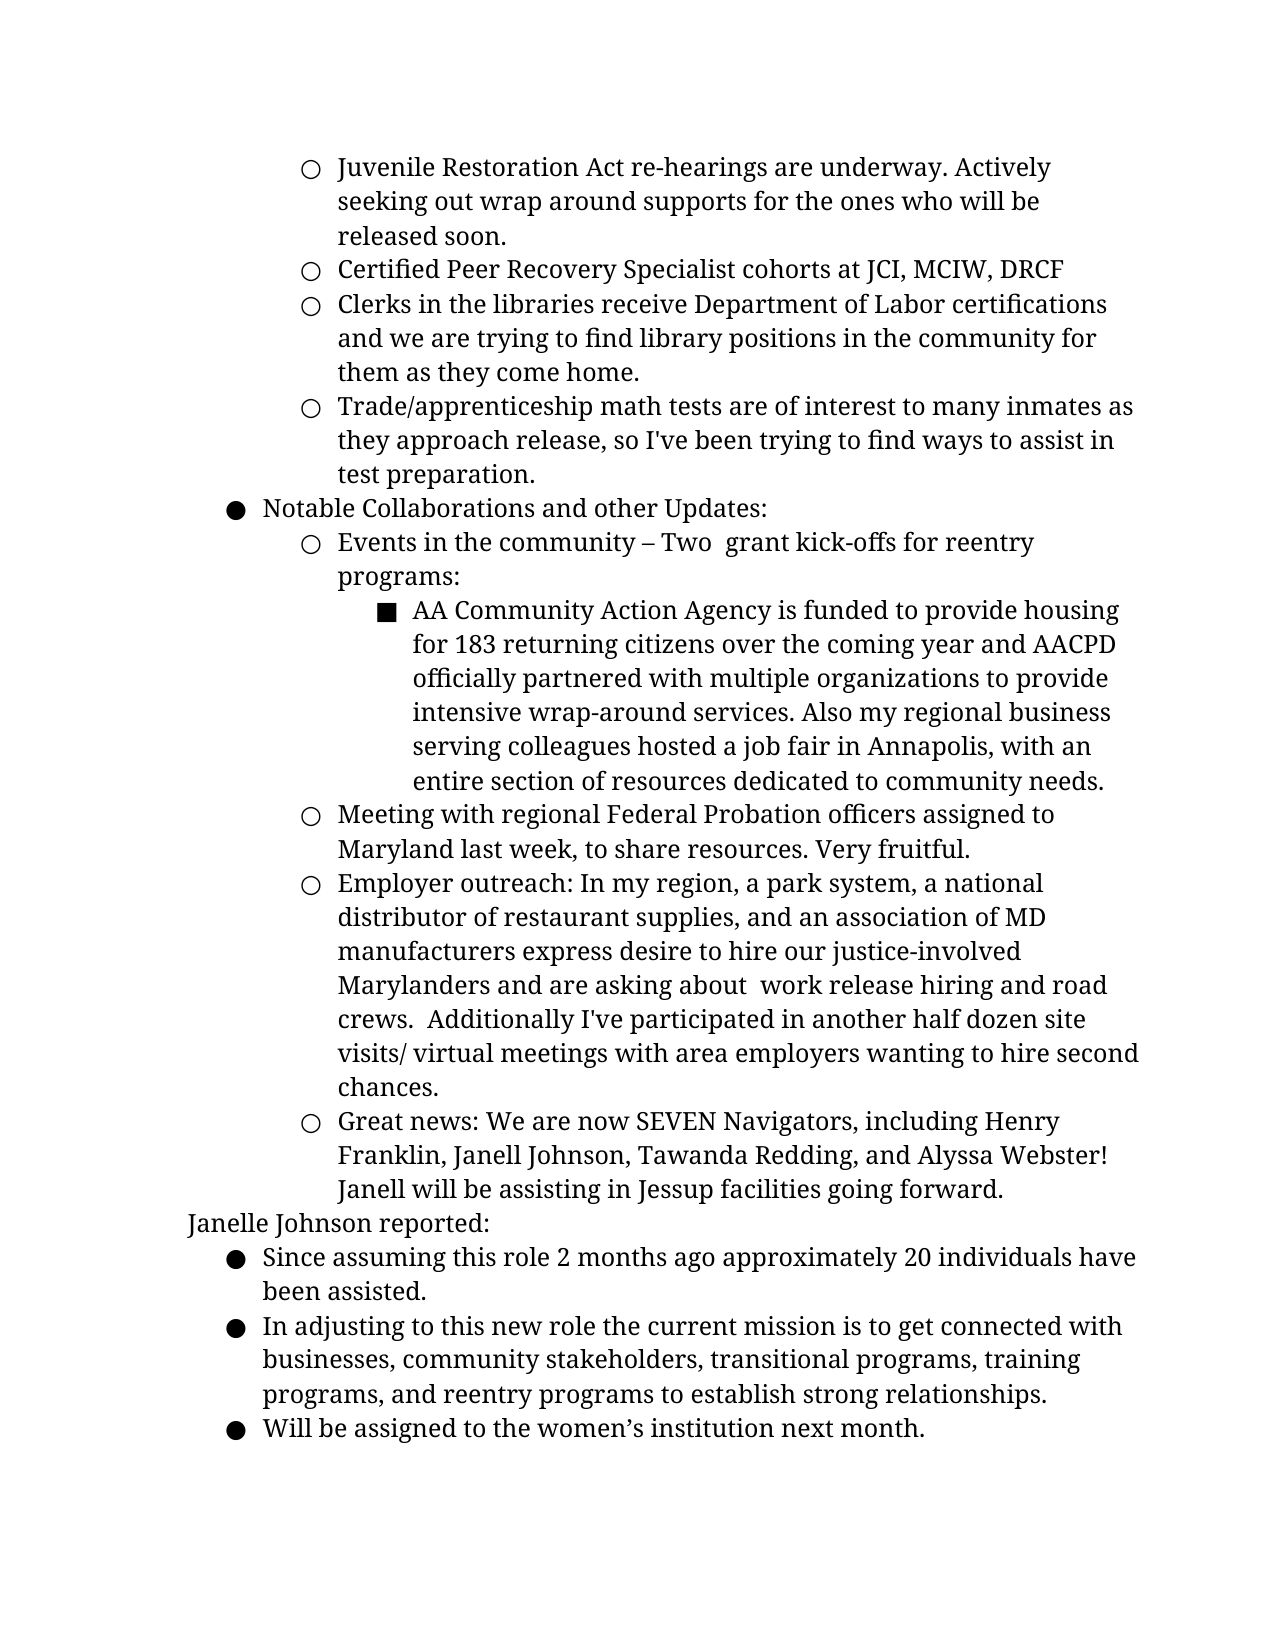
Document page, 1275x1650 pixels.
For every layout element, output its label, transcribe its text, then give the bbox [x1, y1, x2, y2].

list In adjusting to this new role the current mission is to get connected with businesses, community stakeholders, transitional programs, training programs, and reentry programs to establish strong relationships. [225, 1308, 1144, 1410]
text Janelle Johnson reported: [187, 1206, 1144, 1240]
list Certified Peer Recovery Specialist cohorts at JCI, MCIW, DRCF [300, 252, 1144, 286]
list Meeting with regional Federal Probation officers assigned to Maryland last week, to share resources. Very fruitful. [300, 797, 1144, 865]
list Employer outreach: In my region, a park system, a national distributor of restaurant supplies, and an association of MD manufacturers express desire to hire our justice-involved Marylanders and are asking about work release hiring and road crews. Additionally I've participated in another half dozen site visits/ virtual meetings with area employers wanting to hire second chances. [300, 865, 1144, 1104]
list Juvenile Restoration Act re-hearings are underway. Actively seeking out wrap around supports for the ones who will be released soon. [300, 150, 1144, 252]
list AA Community Action Agency is funded to provide housing for 183 returning citizens over the coming year and AACPD officially partnered with multiple organizations to provide intensive wrap-around services. Also my regional business serving colleagues hosted a job fair in Annapolis, with an entire section of resources dedicated to community needs. [375, 593, 1144, 797]
list Will be assigned to the women’s institution next month. [225, 1410, 1144, 1444]
list Trade/apprenticeship math tests are of interest to many inmates as they approach release, so I've been trying to find ways to assist in test preparation. [300, 388, 1144, 491]
list Events in the community – Two grant kick-offs for reentry programs: [300, 525, 1144, 593]
list Notable Collaborations and other Updates: [225, 491, 1144, 525]
list Great news: We are now SEVEN Navigators, including Henry Franklin, Janell Johnson, Tawanda Redding, and Alyssa Webster! Janell will be assisting in Jessup facilities going forward. [300, 1104, 1144, 1206]
list Since assuming this role 2 months ago approximately 20 individuals have been assisted. [225, 1240, 1144, 1308]
list Clerks in the libraries receive Department of Labor certifications and we are trying to find library positions in the community for them as they come home. [300, 286, 1144, 388]
